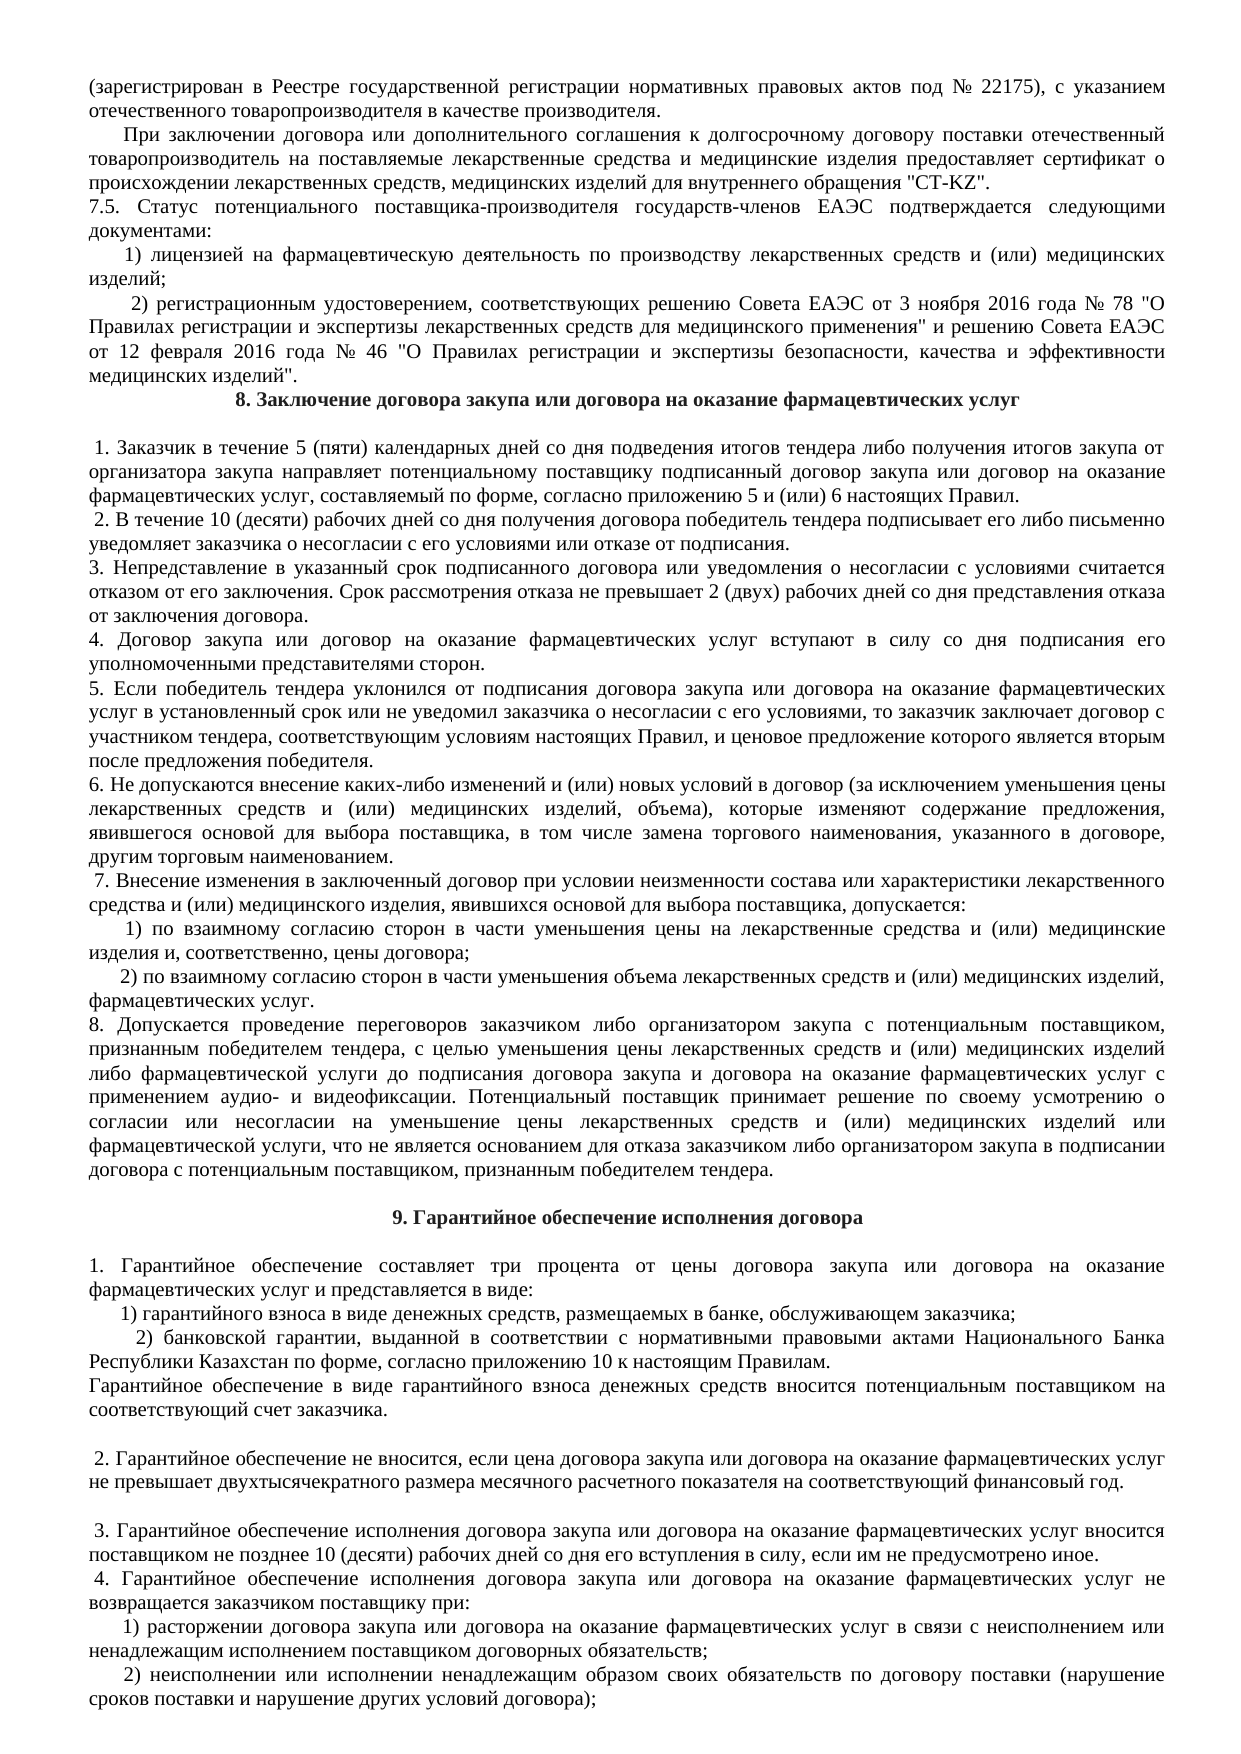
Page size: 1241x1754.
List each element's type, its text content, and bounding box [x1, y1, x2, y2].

text 2) регистрационным удостоверением, соответствующих решению Совета ЕАЭС от 3 ноября 2016 года № 78 "О Правилах регистрации и экспертизы лекарственных средств для медицинского применения" и решению Совета ЕАЭС от 12 февраля 2016 года № 46 "О Правилах регистрации и экспертизы безопасности, качества и эффективности медицинских изделий". [88, 290, 1167, 387]
text 2) банковской гарантии, выданной в соответствии с нормативными правовыми актами Национального Банка Республики Казахстан по форме, согласно приложению 10 к настоящим Правилам. [88, 1325, 1167, 1373]
text 5. Если победитель тендера уклонился от подписания договора закупа или договора на оказание фармацевтических услуг в установленный срок или не уведомил заказчика о несогласии с его условиями, то заказчик заключает договор с участником тендера, соответствующим условиям настоящих Правил, и ценовое предложение которого является вторым после предложения победителя. [88, 675, 1167, 772]
text 7. Внесение изменения в заключенный договор при условии неизменности состава или характеристики лекарственного средства и (или) медицинского изделия, явившихся основой для выбора поставщика, допускается: [88, 868, 1167, 916]
text 1) лицензией на фармацевтическую деятельность по производству лекарственных средств и (или) медицинских изделий; [88, 242, 1167, 290]
text 1) по взаимному согласию сторон в части уменьшения цены на лекарственные средства и (или) медицинские изделия и, соответственно, цены договора; [88, 916, 1167, 964]
text 7.5. Статус потенциального поставщика-производителя государств-членов ЕАЭС подтверждается следующими документами: [88, 194, 1167, 242]
text 8. Заключение договора закупа или договора на оказание фармацевтических услуг [88, 387, 1167, 411]
text 3. Непредставление в указанный срок подписанного договора или уведомления о несогласии с условиями считается отказом от его заключения. Срок рассмотрения отказа не превышает 2 (двух) рабочих дней со дня представления отказа от заключения договора. [88, 555, 1167, 627]
text 1. Заказчик в течение 5 (пяти) календарных дней со дня подведения итогов тендера либо получения итогов закупа от организатора закупа направляет потенциальному поставщику подписанный договор закупа или договор на оказание фармацевтических услуг, составляемый по форме, согласно приложению 5 и (или) 6 настоящих Правил. [88, 435, 1167, 507]
text При заключении договора или дополнительного соглашения к долгосрочному договору поставки отечественный товаропроизводитель на поставляемые лекарственные средства и медицинские изделия предоставляет сертификат о происхождении лекарственных средств, медицинских изделий для внутреннего обращения "СТ-KZ". [88, 122, 1167, 194]
text 8. Допускается проведение переговоров заказчиком либо организатором закупа с потенциальным поставщиком, признанным победителем тендера, с целью уменьшения цены лекарственных средств и (или) медицинских изделий либо фармацевтической услуги до подписания договора закупа и договора на оказание фармацевтических услуг с применением аудио- и видеофиксации. Потенциальный поставщик принимает решение по своему усмотрению о согласии или несогласии на уменьшение цены лекарственных средств и (или) медицинских изделий или фармацевтической услуги, что не является основанием для отказа заказчиком либо организатором закупа в подписании договора с потенциальным поставщиком, признанным победителем тендера. [88, 1012, 1167, 1181]
text 1. Гарантийное обеспечение составляет три процента от цены договора закупа или договора на оказание фармацевтических услуг и представляется в виде: [88, 1253, 1167, 1301]
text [88, 74, 1167, 122]
text 2) неисполнении или исполнении ненадлежащим образом своих обязательств по договору поставки (нарушение сроков поставки и нарушение других условий договора); [88, 1662, 1167, 1710]
text 2) по взаимному согласию сторон в части уменьшения объема лекарственных средств и (или) медицинских изделий, фармацевтических услуг. [88, 964, 1167, 1012]
text 6. Не допускаются внесение каких-либо изменений и (или) новых условий в договор (за исключением уменьшения цены лекарственных средств и (или) медицинских изделий, объема), которые изменяют содержание предложения, явившегося основой для выбора поставщика, в том числе замена торгового наименования, указанного в договоре, другим торговым наименованием. [88, 772, 1167, 868]
text 2. Гарантийное обеспечение не вносится, если цена договора закупа или договора на оказание фармацевтических услуг не превышает двухтысячекратного размера месячного расчетного показателя на соответствующий финансовый год. [88, 1445, 1167, 1493]
text 4. Гарантийное обеспечение исполнения договора закупа или договора на оказание фармацевтических услуг не возвращается заказчиком поставщику при: [88, 1566, 1167, 1614]
text Гарантийное обеспечение в виде гарантийного взноса денежных средств вносится потенциальным поставщиком на соответствующий счет заказчика. [88, 1373, 1167, 1421]
text 1) гарантийного взноса в виде денежных средств, размещаемых в банке, обслуживающем заказчика; [88, 1301, 1167, 1325]
text 3. Гарантийное обеспечение исполнения договора закупа или договора на оказание фармацевтических услуг вносится поставщиком не позднее 10 (десяти) рабочих дней со дня его вступления в силу, если им не предусмотрено иное. [88, 1518, 1167, 1566]
text 9. Гарантийное обеспечение исполнения договора [88, 1205, 1167, 1229]
text 4. Договор закупа или договор на оказание фармацевтических услуг вступают в силу со дня подписания его уполномоченными представителями сторон. [88, 627, 1167, 675]
text 1) расторжении договора закупа или договора на оказание фармацевтических услуг в связи с неисполнением или ненадлежащим исполнением поставщиком договорных обязательств; [88, 1614, 1167, 1662]
text 2. В течение 10 (десяти) рабочих дней со дня получения договора победитель тендера подписывает его либо письменно уведомляет заказчика о несогласии с его условиями или отказе от подписания. [88, 507, 1167, 555]
